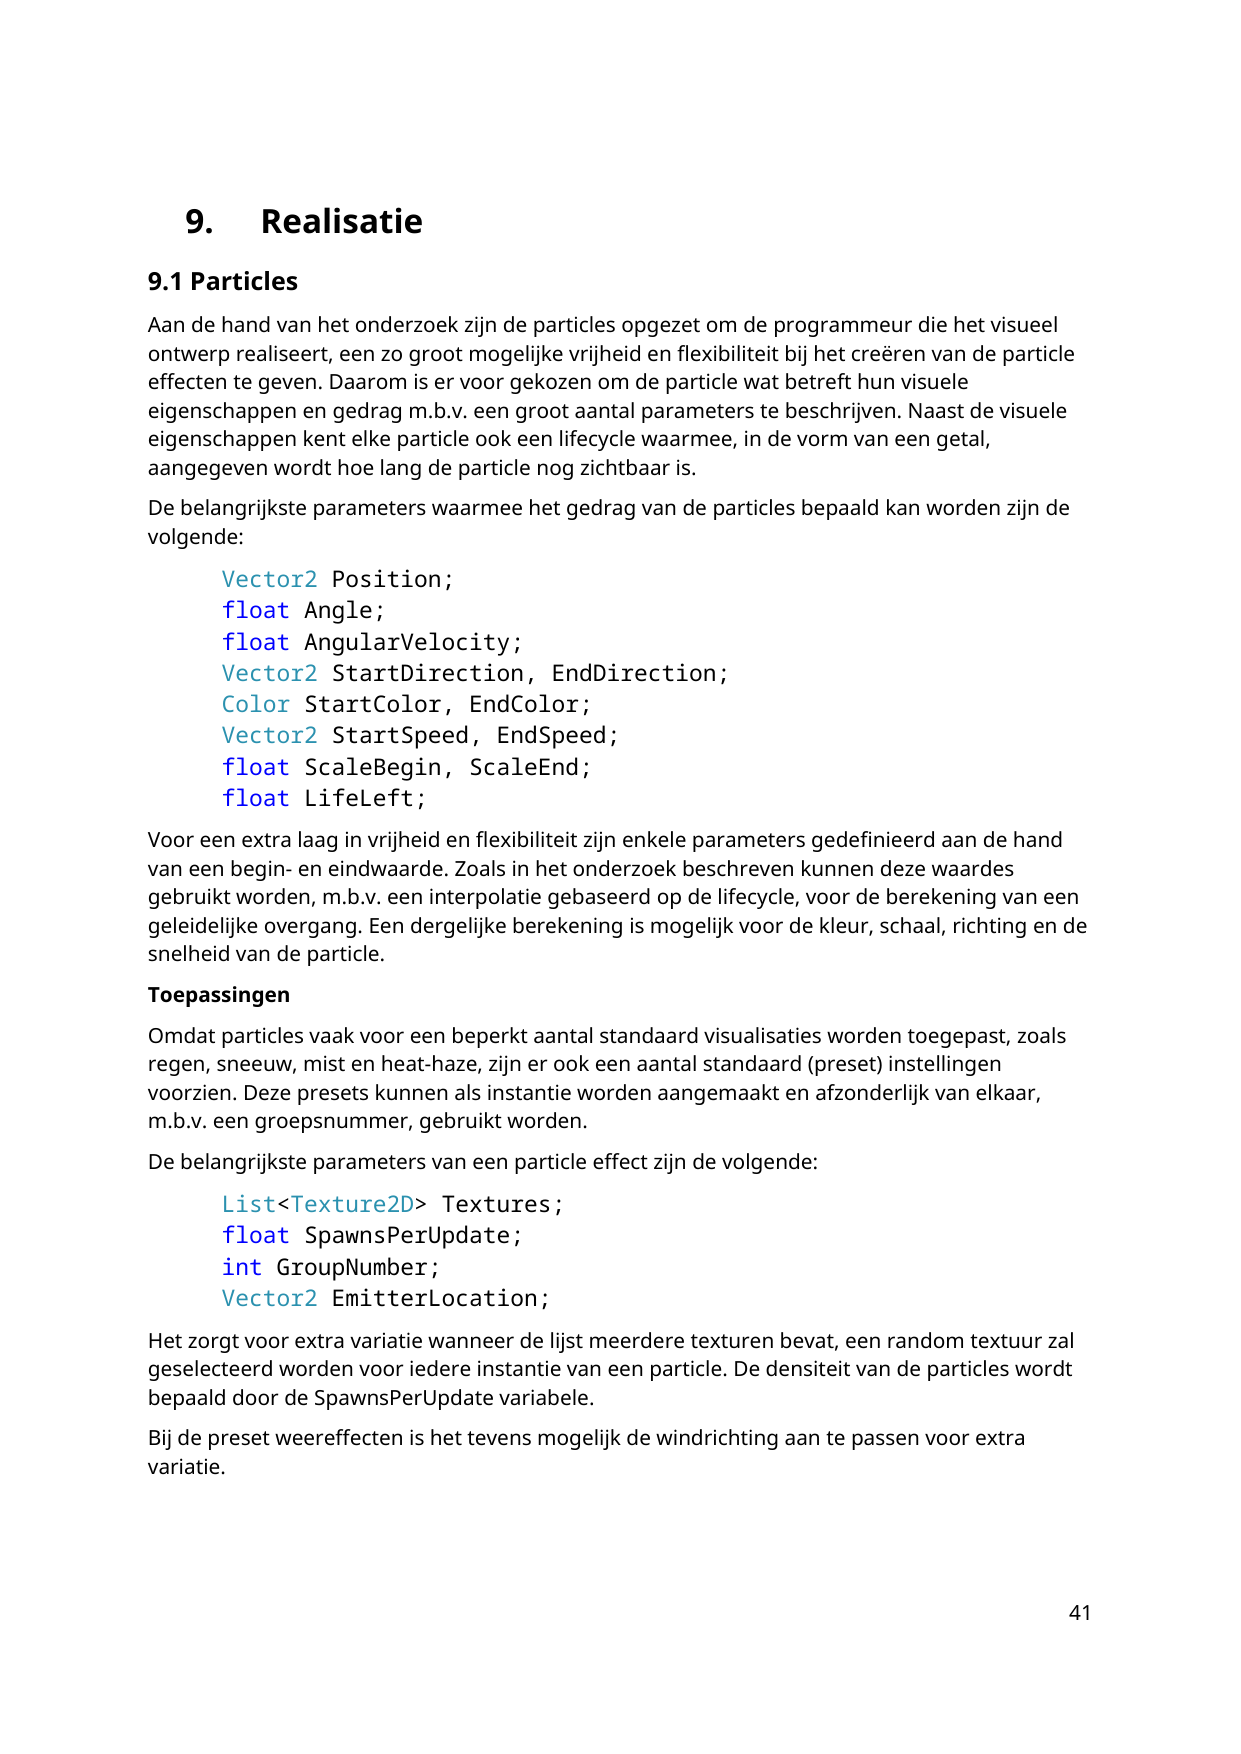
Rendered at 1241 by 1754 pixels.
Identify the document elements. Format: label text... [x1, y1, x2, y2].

text De belangrijkste parameters waarmee het gedrag van de particles bepaald kan worden zijn de volgende: [148, 493, 1093, 550]
text Vector2 StartSpeed, EndSpeed; [148, 719, 1093, 750]
text float AngularVelocity; [148, 625, 1093, 657]
text Toepassingen [148, 980, 1093, 1008]
text float LifeLeft; [148, 782, 1093, 813]
text Vector2 StartDirection, EndDirection; [148, 657, 1093, 688]
text Omdat particles vaak voor een beperkt aantal standaard visualisaties worden toegepast, zoals regen, sneeuw, mist en heat-haze, zijn er ook een aantal standaard (preset) instellingen voorzien. Deze presets kunnen als instantie worden aangemaakt en afzonderlijk van elkaar, m.b.v. een groepsnummer, gebruikt worden. [148, 1021, 1093, 1135]
text float ScaleBegin, ScaleEnd; [148, 750, 1093, 782]
subtitle Realisatie [185, 198, 1093, 243]
text int GroupNumber; [148, 1251, 1093, 1282]
text Het zorgt voor extra variatie wanneer de lijst meerdere texturen bevat, een random textuur zal geselecteerd worden voor iedere instantie van een particle. De densiteit van de particles wordt bepaald door de SpawnsPerUpdate variabele. [148, 1326, 1093, 1411]
text Bij de preset weereffecten is het tevens mogelijk de windrichting aan te passen voor extra variatie. [148, 1423, 1093, 1480]
text float Angle; [148, 594, 1093, 625]
text Voor een extra laag in vrijheid en flexibiliteit zijn enkele parameters gedefinieerd aan de hand van een begin- en eindwaarde. Zoals in het onderzoek beschreven kunnen deze waardes gebruikt worden, m.b.v. een interpolatie gebaseerd op de lifecycle, voor de berekening van een geleidelijke overgang. Een dergelijke berekening is mogelijk voor de kleur, schaal, richting en de snelheid van de particle. [148, 825, 1093, 968]
text Color StartColor, EndColor; [148, 688, 1093, 719]
text Aan de hand van het onderzoek zijn de particles opgezet om de programmeur die het visueel ontwerp realiseert, een zo groot mogelijke vrijheid en flexibiliteit bij het creëren van de particle effecten te geven. Daarom is er voor gekozen om de particle wat betreft hun visuele eigenschappen en gedrag m.b.v. een groot aantal parameters te beschrijven. Naast de visuele eigenschappen kent elke particle ook een lifecycle waarmee, in de vorm van een getal, aangegeven wordt hoe lang de particle nog zichtbaar is. [148, 310, 1093, 481]
text Vector2 Position; [148, 563, 1093, 594]
text Vector2 EmitterLocation; [148, 1282, 1093, 1313]
subtitle 9.1 Particles [148, 264, 1093, 298]
text List<Texture2D> Textures; [148, 1188, 1093, 1219]
text De belangrijkste parameters van een particle effect zijn de volgende: [148, 1147, 1093, 1176]
text float SpawnsPerUpdate; [148, 1219, 1093, 1251]
